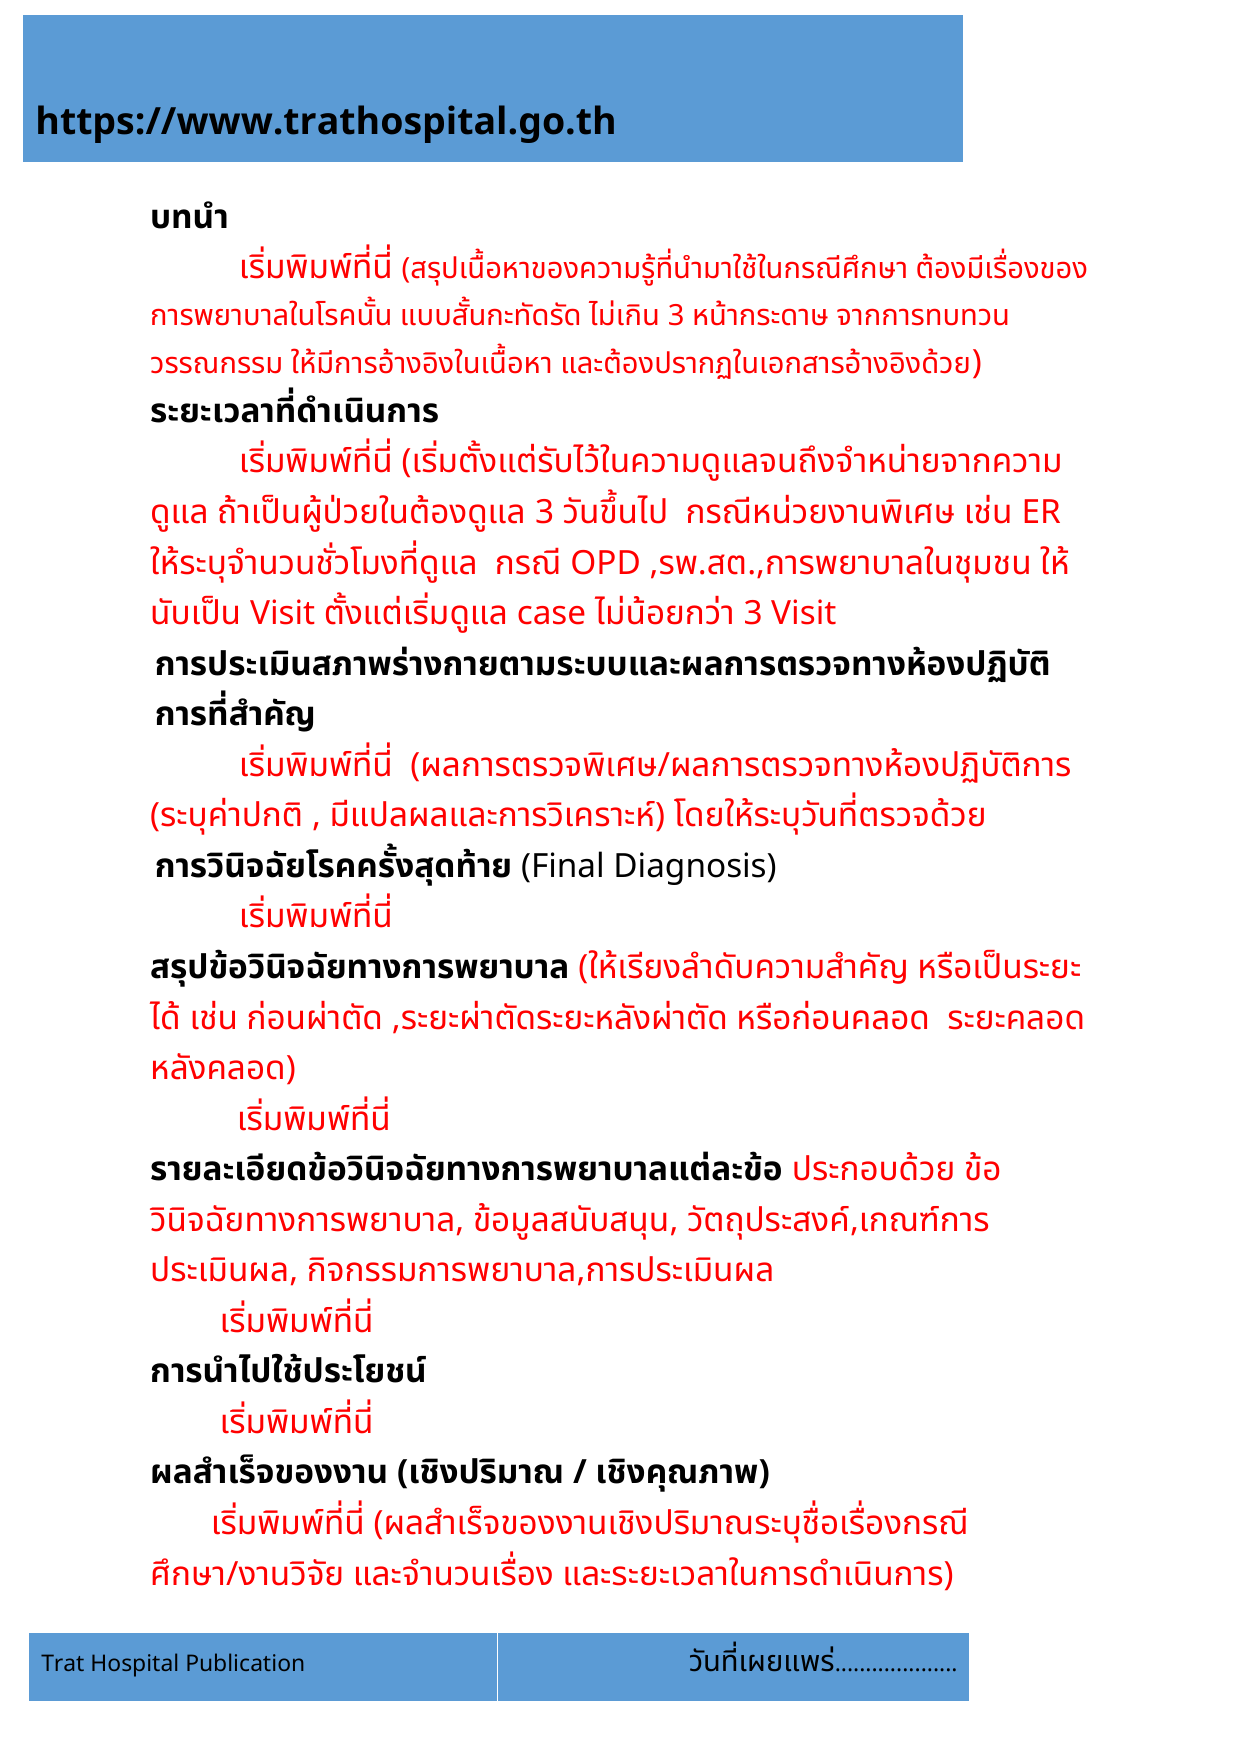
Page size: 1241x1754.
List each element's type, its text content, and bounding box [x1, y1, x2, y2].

text เริ่มพิมพ์ที่นี่ (ผลการตรวจพิเศษ/ผลการตรวจทางห้องปฏิบัติการ (ระบุค่าปกติ , มีแปลผลและการวิเคราะห์) โดยให้ระบุวันที่ตรวจด้วย [150, 741, 1090, 842]
text บทนำ [150, 193, 1090, 243]
text เริ่มพิมพ์ที่นี่ (สรุปเนื้อหาของความรู้ที่นำมาใช้ในกรณีศึกษา ต้องมีเรื่องของการพยาบาลในโรคนั้น แบบสั้นกะทัดรัด ไม่เกิน 3 หน้ากระดาษ จากการทบทวนวรรณกรรม ให้มีการอ้างอิงในเนื้อหา และต้องปรากฏในเอกสารอ้างอิงด้วย) [150, 243, 1090, 387]
text การประเมินสภาพร่างกายตามระบบและผลการตรวจทางห้องปฏิบัติการที่สำคัญ [154, 640, 1090, 741]
text การนำไปใช้ประโยชน์ [150, 1347, 1090, 1398]
text เริ่มพิมพ์ที่นี่ [150, 1095, 1090, 1145]
text เริ่มพิมพ์ที่นี่ [150, 1398, 1090, 1448]
text เริ่มพิมพ์ที่นี่ [150, 892, 1090, 943]
text สรุปข้อวินิจฉัยทางการพยาบาล (ให้เรียงลำดับความสำคัญ หรือเป็นระยะได้ เช่น ก่อนผ่าตัด ,ระยะผ่าตัดระยะหลังผ่าตัด หรือก่อนคลอด ระยะคลอด หลังคลอด) [150, 943, 1090, 1095]
text การวินิจฉัยโรคครั้งสุดท้าย (Final Diagnosis) [154, 842, 1090, 892]
text ระยะเวลาที่ดำเนินการ [150, 387, 1090, 437]
text ผลสำเร็จของงาน (เชิงปริมาณ / เชิงคุณภาพ) [150, 1448, 1090, 1499]
text รายละเอียดข้อวินิจฉัยทางการพยาบาลแต่ละข้อ ประกอบด้วย ข้อวินิจฉัยทางการพยาบาล, ข้อมูลสนับสนุน, วัตถุประสงค์,เกณฑ์การ ประเมินผล, กิจกรรมการพยาบาล,การประเมินผล [150, 1145, 1090, 1297]
text เริ่มพิมพ์ที่นี่ [150, 1297, 1090, 1347]
text เริ่มพิมพ์ที่นี่ (เริ่มตั้งแต่รับไว้ในความดูแลจนถึงจำหน่ายจากความดูแล ถ้าเป็นผู้ป่วยในต้องดูแล 3 วันขึ้นไป กรณีหน่วยงานพิเศษ เช่น ER ให้ระบุจำนวนชั่วโมงที่ดูแล กรณี OPD ,รพ.สต.,การพยาบาลในชุมชน ให้นับเป็น Visit ตั้งแต่เริ่มดูแล case ไม่น้อยกว่า 3 Visit [150, 437, 1090, 640]
text เริ่มพิมพ์ที่นี่ (ผลสำเร็จของงานเชิงปริมาณระบุชื่อเรื่องกรณีศึกษา/งานวิจัย และจำนวนเรื่อง และระยะเวลาในการดำเนินการ) [150, 1499, 1090, 1600]
